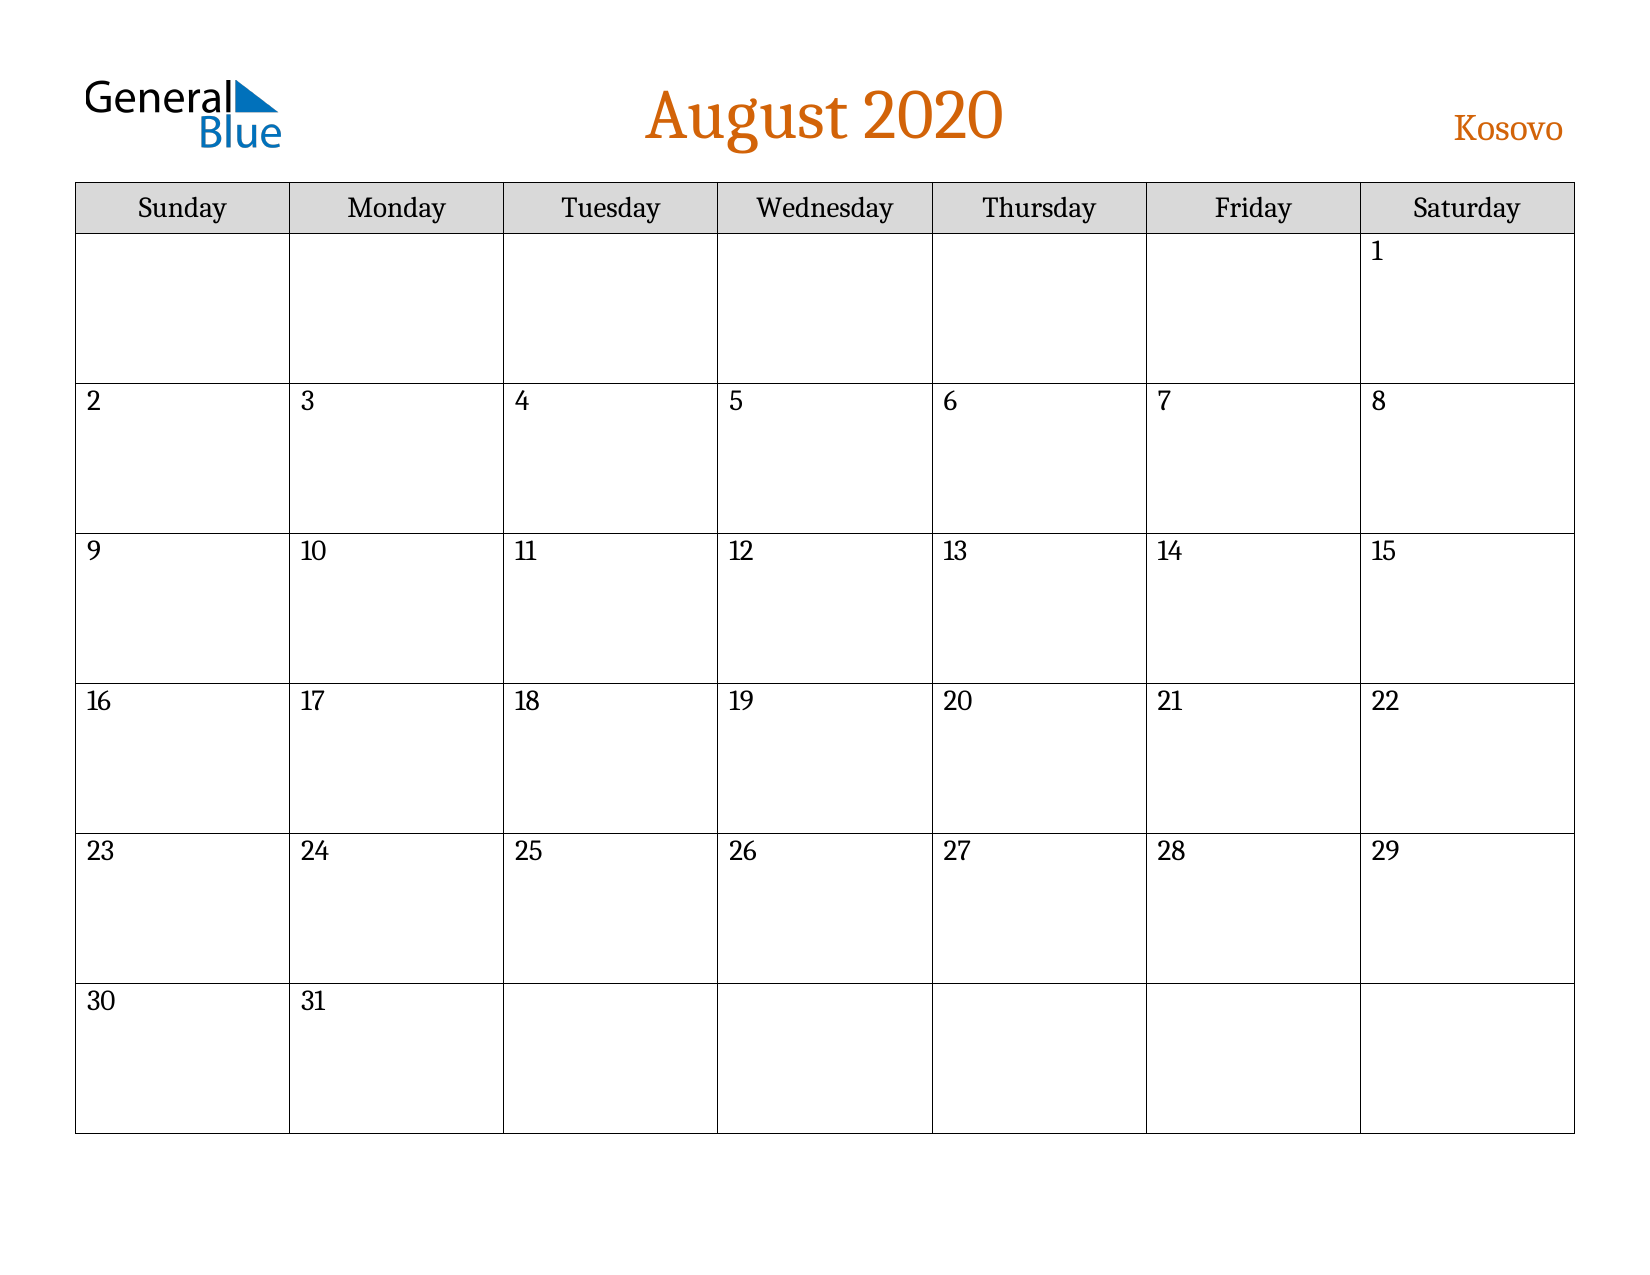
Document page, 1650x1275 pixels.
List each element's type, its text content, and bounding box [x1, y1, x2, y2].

table_cell 9 [76, 534, 289, 570]
table_cell 3 [290, 384, 503, 420]
table_cell [933, 570, 1146, 683]
table_cell 29 [1361, 834, 1574, 870]
table_cell 12 [718, 534, 932, 570]
table_cell [290, 570, 503, 683]
table_cell 11 [504, 534, 717, 570]
table_cell 19 [718, 684, 932, 720]
table_cell [1361, 720, 1574, 833]
table_cell [718, 270, 932, 383]
table_cell [504, 1020, 717, 1133]
table_header Kosovo [1146, 75, 1574, 182]
table_cell 25 [504, 834, 717, 870]
table_cell [504, 570, 717, 683]
table_cell Tuesday [504, 183, 717, 233]
picture [86, 80, 281, 148]
table_cell [504, 420, 717, 533]
table_cell [1147, 420, 1360, 533]
table_cell [76, 234, 289, 270]
table_cell [504, 720, 717, 833]
table_cell [933, 720, 1146, 833]
table_cell 28 [1147, 834, 1360, 870]
table_cell 27 [933, 834, 1146, 870]
table_cell [718, 420, 932, 533]
table_cell [933, 870, 1146, 983]
table_cell [1361, 1020, 1574, 1133]
table_cell [718, 720, 932, 833]
table_cell [718, 570, 932, 683]
table_cell [76, 720, 289, 833]
table_cell [718, 234, 932, 270]
table_cell 4 [504, 384, 717, 420]
table_header August 2020 [504, 75, 1146, 182]
table_cell 23 [76, 834, 289, 870]
table_cell 13 [933, 534, 1146, 570]
table_cell 15 [1361, 534, 1574, 570]
table_cell [504, 270, 717, 383]
table_cell [933, 270, 1146, 383]
table_cell [1361, 984, 1574, 1020]
table_cell 7 [1147, 384, 1360, 420]
table_cell [76, 570, 289, 683]
table_cell Sunday [76, 183, 289, 233]
table_cell [290, 870, 503, 983]
table_cell [290, 1020, 503, 1133]
table_cell Thursday [933, 183, 1146, 233]
table_cell 6 [933, 384, 1146, 420]
table_cell [504, 870, 717, 983]
table_cell [76, 270, 289, 383]
table_cell 5 [718, 384, 932, 420]
table_cell [1147, 570, 1360, 683]
table_cell 24 [290, 834, 503, 870]
table_cell 21 [1147, 684, 1360, 720]
table_cell Friday [1147, 183, 1360, 233]
table_cell [1147, 270, 1360, 383]
table_cell [933, 1020, 1146, 1133]
table_cell 20 [933, 684, 1146, 720]
table_cell [504, 234, 717, 270]
table_cell [1147, 870, 1360, 983]
table_cell [290, 270, 503, 383]
table_cell Wednesday [718, 183, 932, 233]
table_cell [290, 234, 503, 270]
table_cell 18 [504, 684, 717, 720]
table_cell [504, 984, 717, 1020]
table_cell [718, 1020, 932, 1133]
table_cell [1147, 1020, 1360, 1133]
table_cell [290, 720, 503, 833]
table_cell [76, 870, 289, 983]
table_cell [933, 420, 1146, 533]
table_header [76, 75, 503, 182]
table_cell [1361, 270, 1574, 383]
table_cell Monday [290, 183, 503, 233]
table_cell [76, 1020, 289, 1133]
table_cell [290, 420, 503, 533]
table_cell 30 [76, 984, 289, 1020]
table_cell 22 [1361, 684, 1574, 720]
table_cell [1147, 984, 1360, 1020]
table_cell 16 [76, 684, 289, 720]
table_cell 17 [290, 684, 503, 720]
table_cell [1147, 234, 1360, 270]
table_cell [1147, 720, 1360, 833]
table_cell 8 [1361, 384, 1574, 420]
table_cell 31 [290, 984, 503, 1020]
table_cell Saturday [1361, 183, 1574, 233]
table_cell 26 [718, 834, 932, 870]
table_cell [933, 984, 1146, 1020]
table_cell 14 [1147, 534, 1360, 570]
table_cell 10 [290, 534, 503, 570]
table_cell 2 [76, 384, 289, 420]
table_cell [933, 234, 1146, 270]
table_cell [1361, 420, 1574, 533]
table_cell [1361, 570, 1574, 683]
table_cell [718, 870, 932, 983]
table_cell [76, 420, 289, 533]
table_cell [718, 984, 932, 1020]
table_cell 1 [1361, 234, 1574, 270]
table_cell [1361, 870, 1574, 983]
